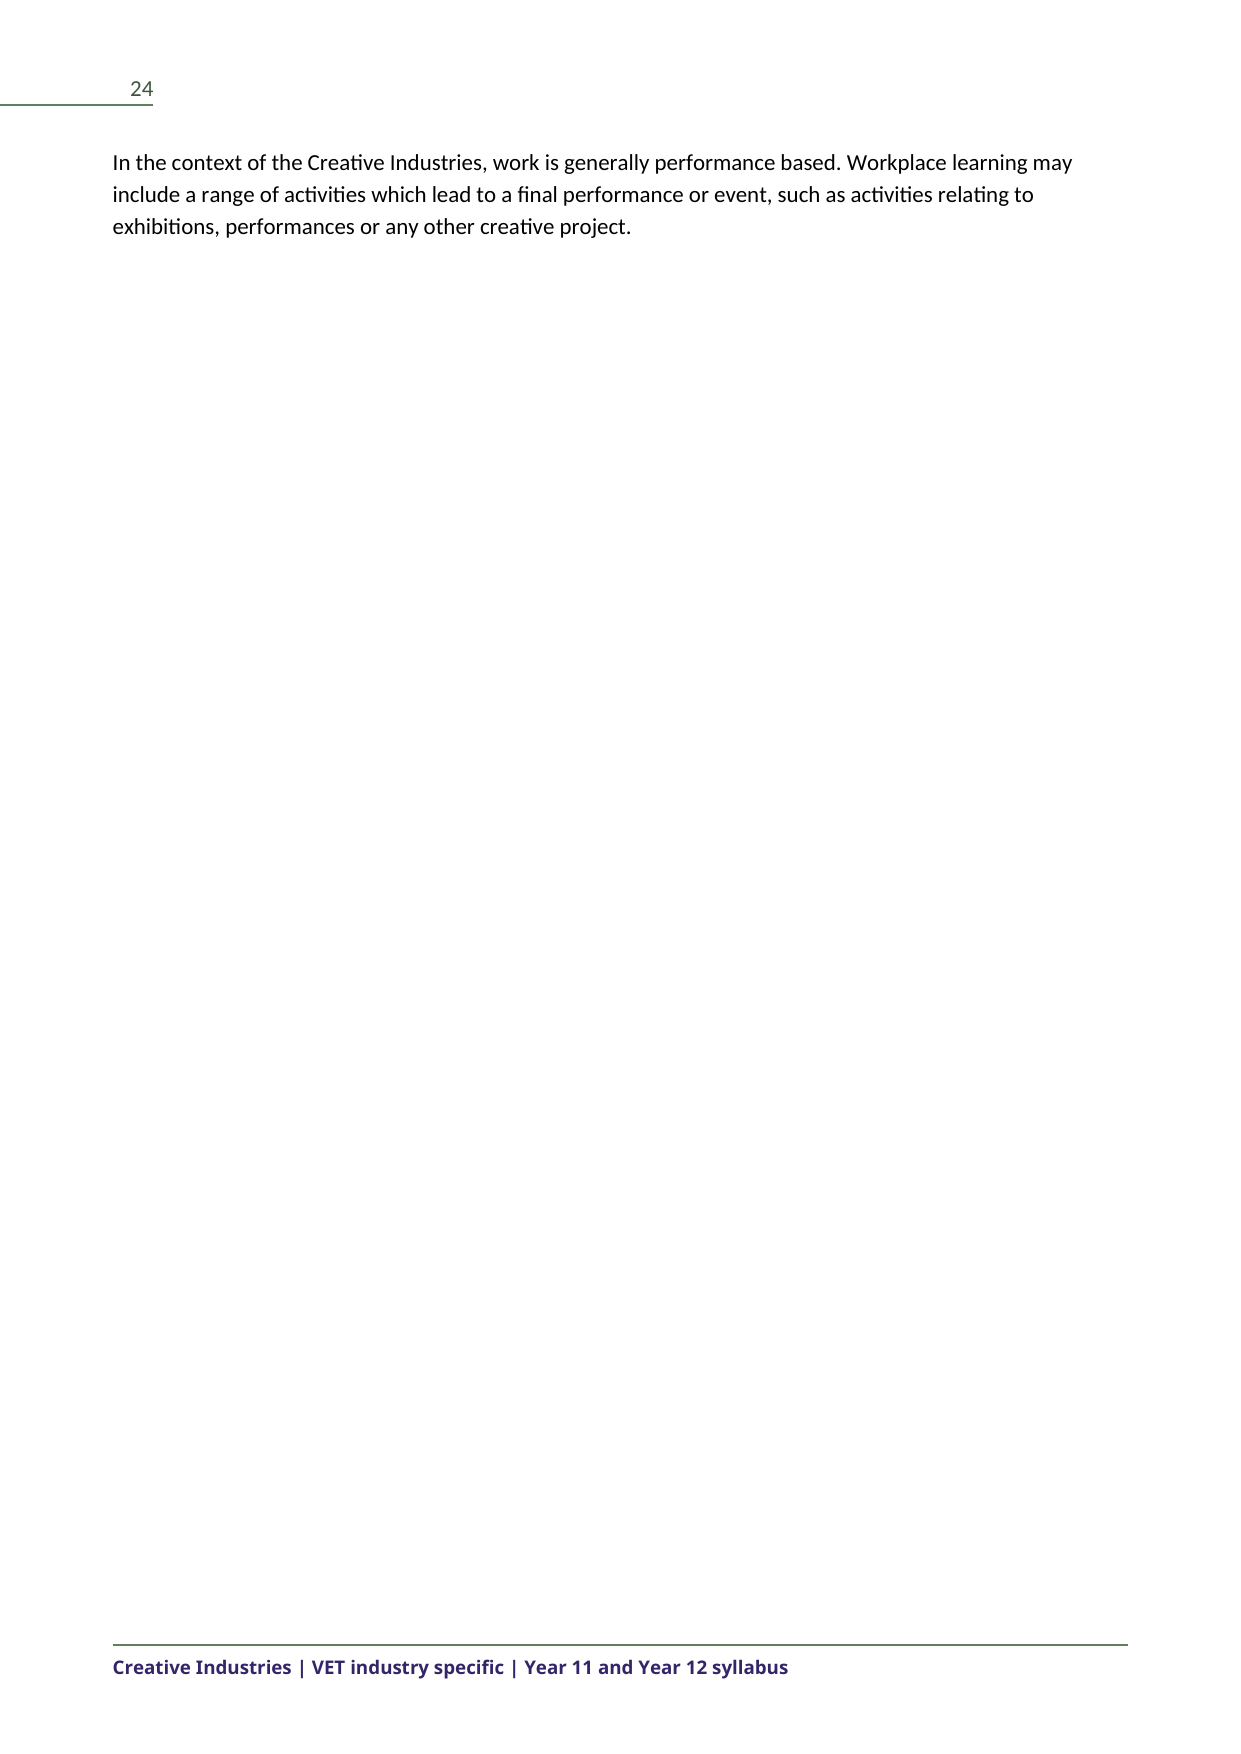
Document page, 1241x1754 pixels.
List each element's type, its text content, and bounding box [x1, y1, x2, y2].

text In the context of the Creative Industries, work is generally performance based. Workplace learning may include a range of activities which lead to a final performance or event, such as activities relating to exhibitions, performances or any other creative project. [112, 148, 1128, 240]
